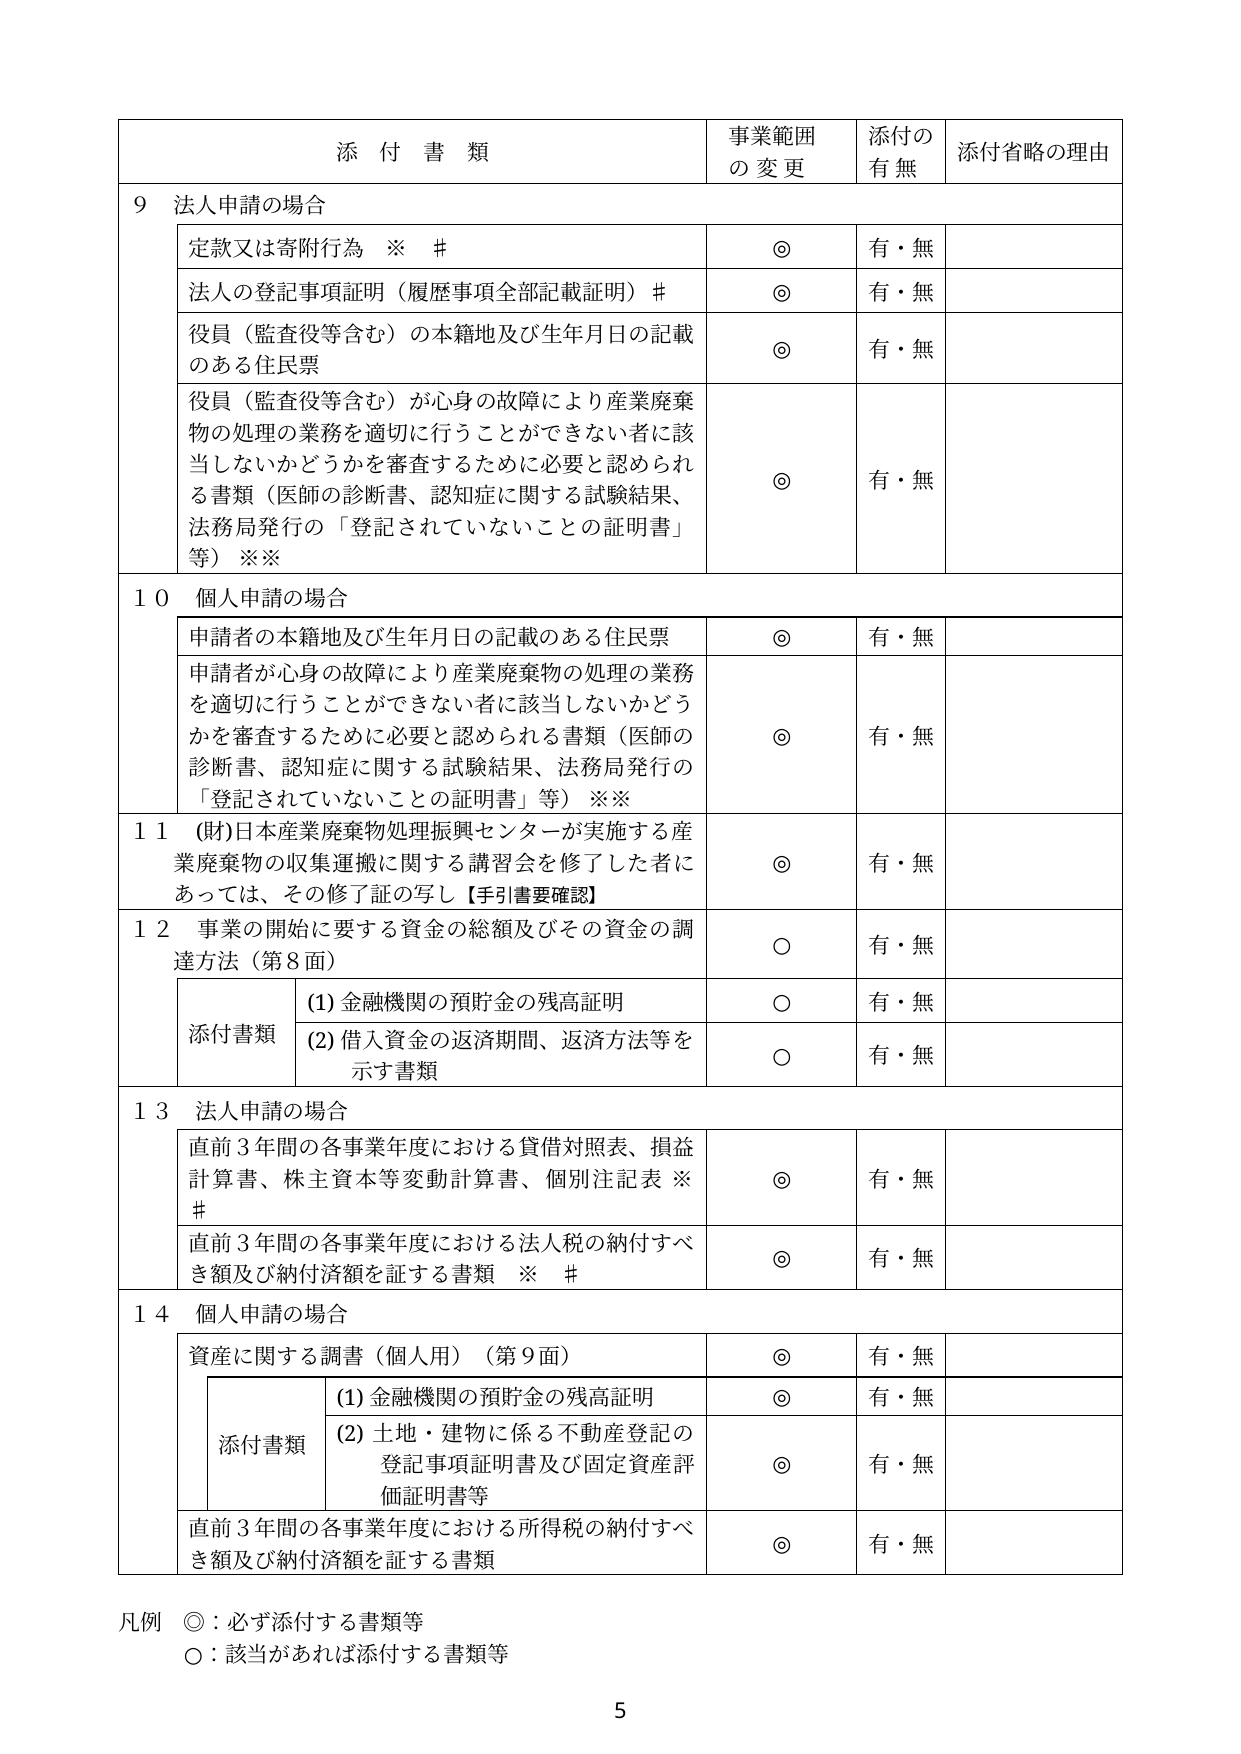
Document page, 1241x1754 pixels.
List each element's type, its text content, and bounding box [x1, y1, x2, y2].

table_cell [946, 979, 1122, 1022]
table_cell [119, 1129, 177, 1289]
table_cell 有・無 [857, 313, 945, 383]
table_cell ○ [707, 1023, 856, 1086]
table_cell ９ 法人申請の場合 [119, 184, 1122, 224]
table_cell ◎ [707, 814, 856, 909]
table_cell [946, 910, 1122, 978]
table_cell ◎ [707, 1416, 856, 1510]
table_cell (2) 借入資金の返済期間、返済方法等を示す書類 [296, 1023, 706, 1086]
table_cell 直前３年間の各事業年度における所得税の納付すべき額及び納付済額を証する書類 [178, 1511, 706, 1574]
table_cell 申請者が心身の故障により産業廃棄物の処理の業務を適切に行うことができない者に該当しないかどうかを審査するために必要と認められる書類（医師の診断書、認知症に関する試験結果、法務局発行の「登記されていないことの証明書」等） ※※ [178, 656, 706, 813]
table_cell [946, 1226, 1122, 1289]
table_cell [946, 269, 1122, 312]
table_cell [119, 616, 177, 813]
table_cell 有・無 [857, 910, 945, 978]
table_cell １０ 個人申請の場合 [119, 574, 1122, 616]
table_cell (1) 金融機関の預貯金の残高証明 [296, 979, 706, 1022]
table_cell [946, 1511, 1122, 1574]
table_header 事業範囲 の 変 更 [707, 120, 856, 182]
table_cell ○ [707, 910, 856, 978]
table_cell 役員（監査役等含む）が心身の故障により産業廃棄物の処理の業務を適切に行うことができない者に該当しないかどうかを審査するために必要と認められる書類（医師の診断書、認知症に関する試験結果、法務局発行の「登記されていないことの証明書」等） ※※ [178, 384, 706, 573]
table_cell [946, 225, 1122, 268]
table_cell ○ [707, 979, 856, 1022]
table_cell １１ (財)日本産業廃棄物処理振興センターが実施する産業廃棄物の収集運搬に関する講習会を修了した者にあっては、その修了証の写し【手引書要確認】 [119, 814, 706, 909]
table_cell 有・無 [857, 384, 945, 573]
table_cell ◎ [707, 269, 856, 312]
table_cell [119, 1333, 177, 1574]
table_cell [178, 1376, 207, 1510]
table_cell ◎ [707, 384, 856, 573]
table_cell 有・無 [857, 979, 945, 1022]
table_cell ◎ [707, 225, 856, 268]
table_cell ◎ [707, 1334, 856, 1376]
table_cell [946, 384, 1122, 573]
text ○：該当があれば添付する書類等 [118, 1637, 1122, 1668]
table_cell 有・無 [857, 1334, 945, 1376]
table_cell [119, 224, 177, 573]
table_cell 有・無 [857, 1378, 945, 1415]
table_cell 申請者の本籍地及び生年月日の記載のある住民票 [178, 618, 706, 655]
table_cell 有・無 [857, 656, 945, 813]
table_cell [119, 978, 177, 1086]
table_header 添付の有 無 [857, 120, 945, 182]
table_cell 有・無 [857, 814, 945, 909]
table_cell １４ 個人申請の場合 [119, 1290, 1122, 1332]
table_cell 有・無 [857, 225, 945, 268]
table_cell 添付書類 [208, 1378, 325, 1510]
table_cell [946, 656, 1122, 813]
table_cell 有・無 [857, 1416, 945, 1510]
table_cell ◎ [707, 1130, 856, 1225]
table_cell ◎ [707, 618, 856, 655]
table_cell １３ 法人申請の場合 [119, 1087, 1122, 1129]
table_cell １２ 事業の開始に要する資金の総額及びその資金の調達方法（第８面） [119, 910, 706, 978]
table_cell 直前３年間の各事業年度における貸借対照表、損益計算書、株主資本等変動計算書、個別注記表 ※ ♯ [178, 1130, 706, 1225]
table_cell 有・無 [857, 1023, 945, 1086]
table_cell 定款又は寄附行為 ※ ♯ [178, 225, 706, 268]
table_cell [946, 1334, 1122, 1376]
table_cell [946, 814, 1122, 909]
table_cell 役員（監査役等含む）の本籍地及び生年月日の記載のある住民票 [178, 313, 706, 383]
table_cell [946, 1130, 1122, 1225]
table_cell ◎ [707, 1511, 856, 1574]
table_cell (1) 金融機関の預貯金の残高証明 [326, 1378, 706, 1415]
table_cell [946, 1023, 1122, 1086]
table_cell 有・無 [857, 618, 945, 655]
table_header 添付省略の理由 [946, 120, 1122, 182]
table_cell ◎ [707, 313, 856, 383]
table_cell [946, 1378, 1122, 1415]
table_cell ◎ [707, 656, 856, 813]
table_header 添 付 書 類 [119, 120, 706, 182]
table_cell 有・無 [857, 1130, 945, 1225]
text 凡例 ◎：必ず添付する書類等 [118, 1605, 1122, 1637]
table_cell ◎ [707, 1378, 856, 1415]
table_cell [946, 313, 1122, 383]
table_cell (2) 土地・建物に係る不動産登記の登記事項証明書及び固定資産評価証明書等 [326, 1416, 706, 1510]
table_cell [946, 1416, 1122, 1510]
table_cell 直前３年間の各事業年度における法人税の納付すべき額及び納付済額を証する書類 ※ ♯ [178, 1226, 706, 1289]
table_cell 有・無 [857, 1226, 945, 1289]
table_cell ◎ [707, 1226, 856, 1289]
table_cell 資産に関する調書（個人用）（第９面） [178, 1334, 706, 1376]
table_cell 有・無 [857, 269, 945, 312]
table_cell 法人の登記事項証明（履歴事項全部記載証明）♯ [178, 269, 706, 312]
table_cell 有・無 [857, 1511, 945, 1574]
table_cell [946, 618, 1122, 655]
table_cell 添付書類 [178, 979, 295, 1086]
